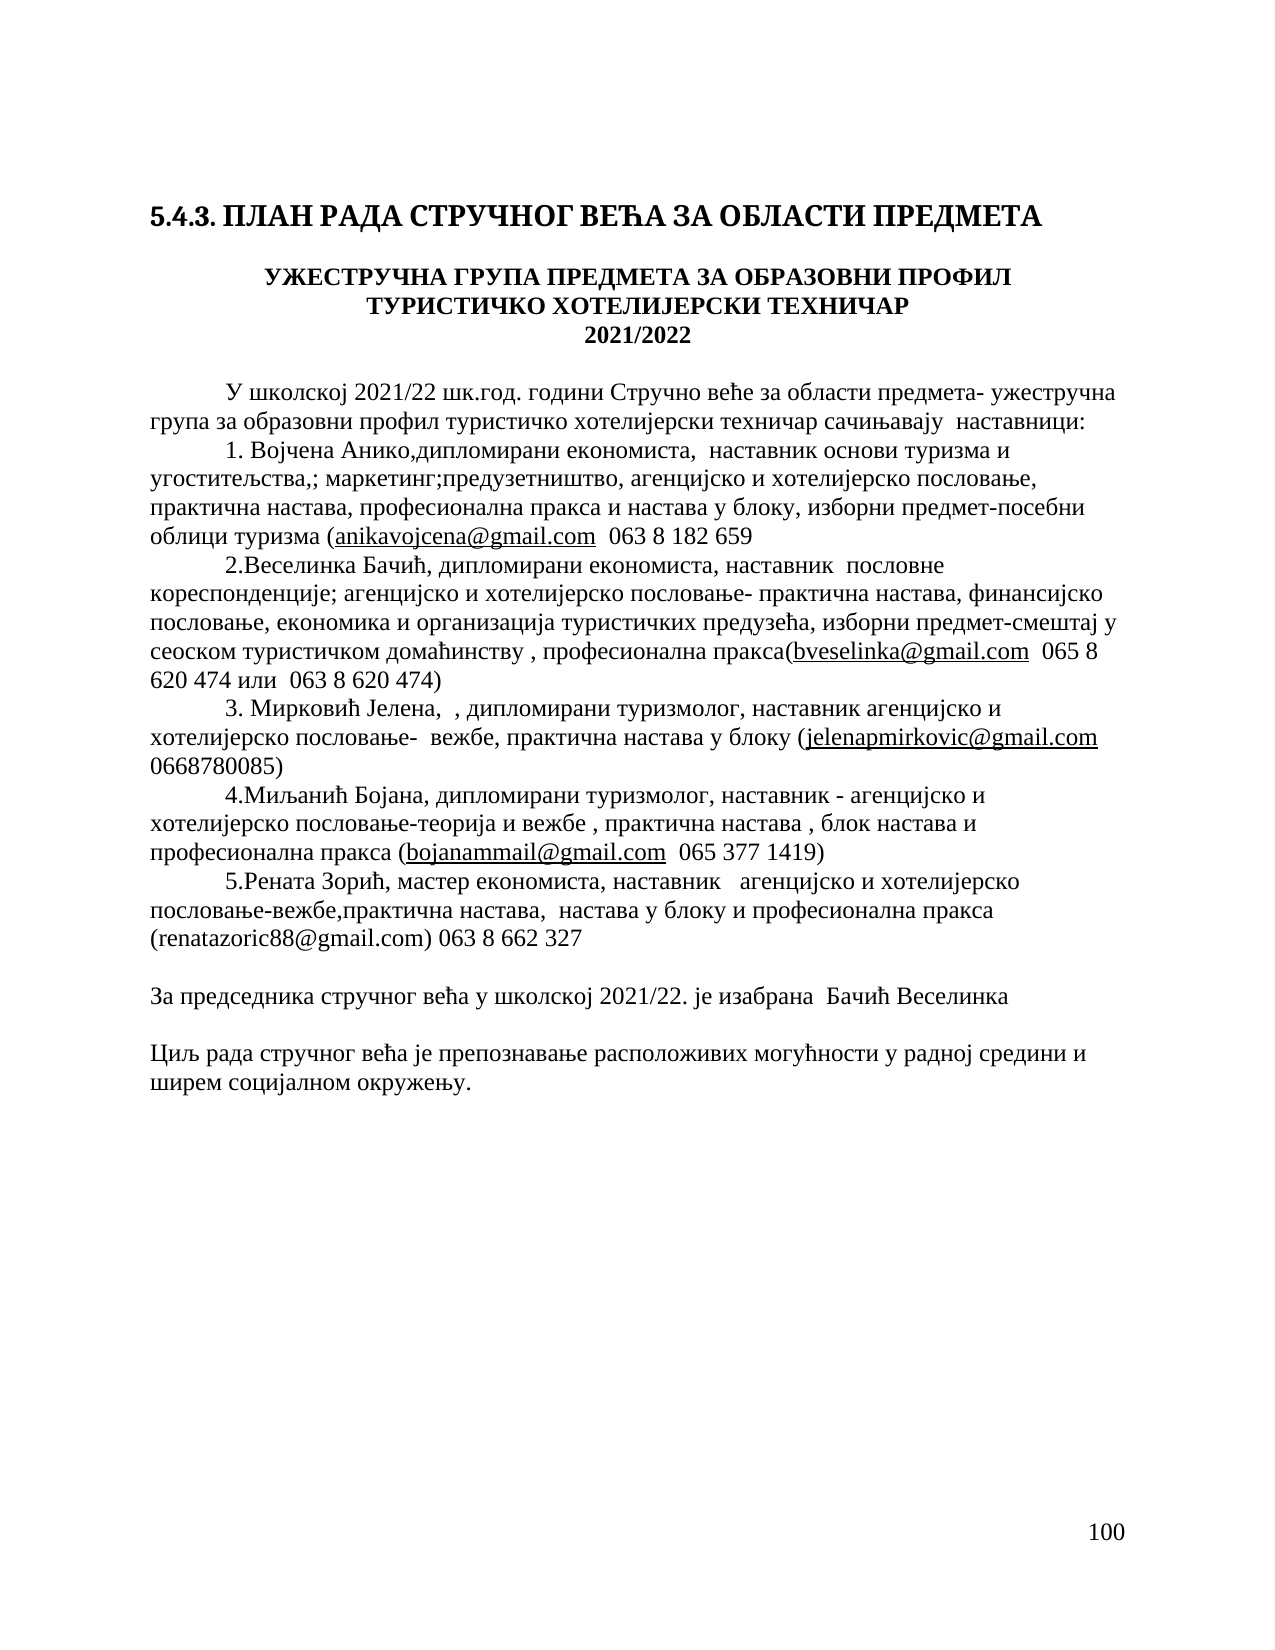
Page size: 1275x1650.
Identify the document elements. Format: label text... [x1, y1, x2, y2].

text 5.Рената Зорић, мастер економиста, наставник агенцијско и хотелијерско пословање-вежбе,практична настава, настава у блоку и професионална пракса (renatazoric88@gmail.com) 063 8 662 327 [150, 866, 1125, 952]
text 2.Веселинка Бачић, дипломирани економиста, наставник пословне кореспонденције; агенцијско и хотелијерско пословање- практична настава, финансијско пословање, економика и организација туристичких предузећа, изборни предмет-смештај у сеоском туристичком домаћинству , професионална пракса(bveselinka@gmail.com 065 8 620 474 или 063 8 620 474) [150, 550, 1125, 693]
subtitle 5.4.3. ПЛАН РАДА СТРУЧНОГ ВЕЋА ЗА ОБЛАСТИ ПРЕДМЕТА [150, 200, 1125, 233]
text 1. Војчена Анико,дипломирани економиста, наставник основи туризма и угоститељства,; маркетинг;предузетништво, агенцијско и хотелијерско пословање, практична настава, професионална пракса и настава у блоку, изборни предмет-посебни облици туризма (anikavojcena@gmail.com 063 8 182 659 [150, 435, 1125, 550]
text За председника стручног већа у школској 2021/22. је изабрана Бачић Веселинка [150, 981, 1125, 1010]
text ТУРИСТИЧКО ХОТЕЛИЈЕРСКИ ТЕХНИЧАР [150, 291, 1125, 320]
text У школској 2021/22 шк.год. години Стручно веће за области предмета- ужестручна група за образовни профил туристичко хотелијерски техничар сачињавају наставници: [150, 377, 1125, 435]
text Циљ рада стручног већа је препознавање расположивих могућности у радној средини и ширем социјалном окружењу. [150, 1038, 1125, 1096]
text 2021/2022 [150, 320, 1125, 348]
text 3. Мирковић Јелена, , дипломирани туризмолог, наставник агенцијско и хотелијерско пословање- вежбе, практична настава у блоку (jelenapmirkovic@gmail.com 0668780085) [150, 693, 1125, 780]
text 4.Миљанић Бојана, дипломирани туризмолог, наставник - агенцијско и хотелијерско пословање-теорија и вежбе , практична настава , блок настава и професионална пракса (bojanammail@gmail.com 065 377 1419) [150, 780, 1125, 866]
text УЖЕСТРУЧНА ГРУПА ПРЕДМЕТА ЗА ОБРАЗОВНИ ПРОФИЛ [150, 262, 1125, 291]
